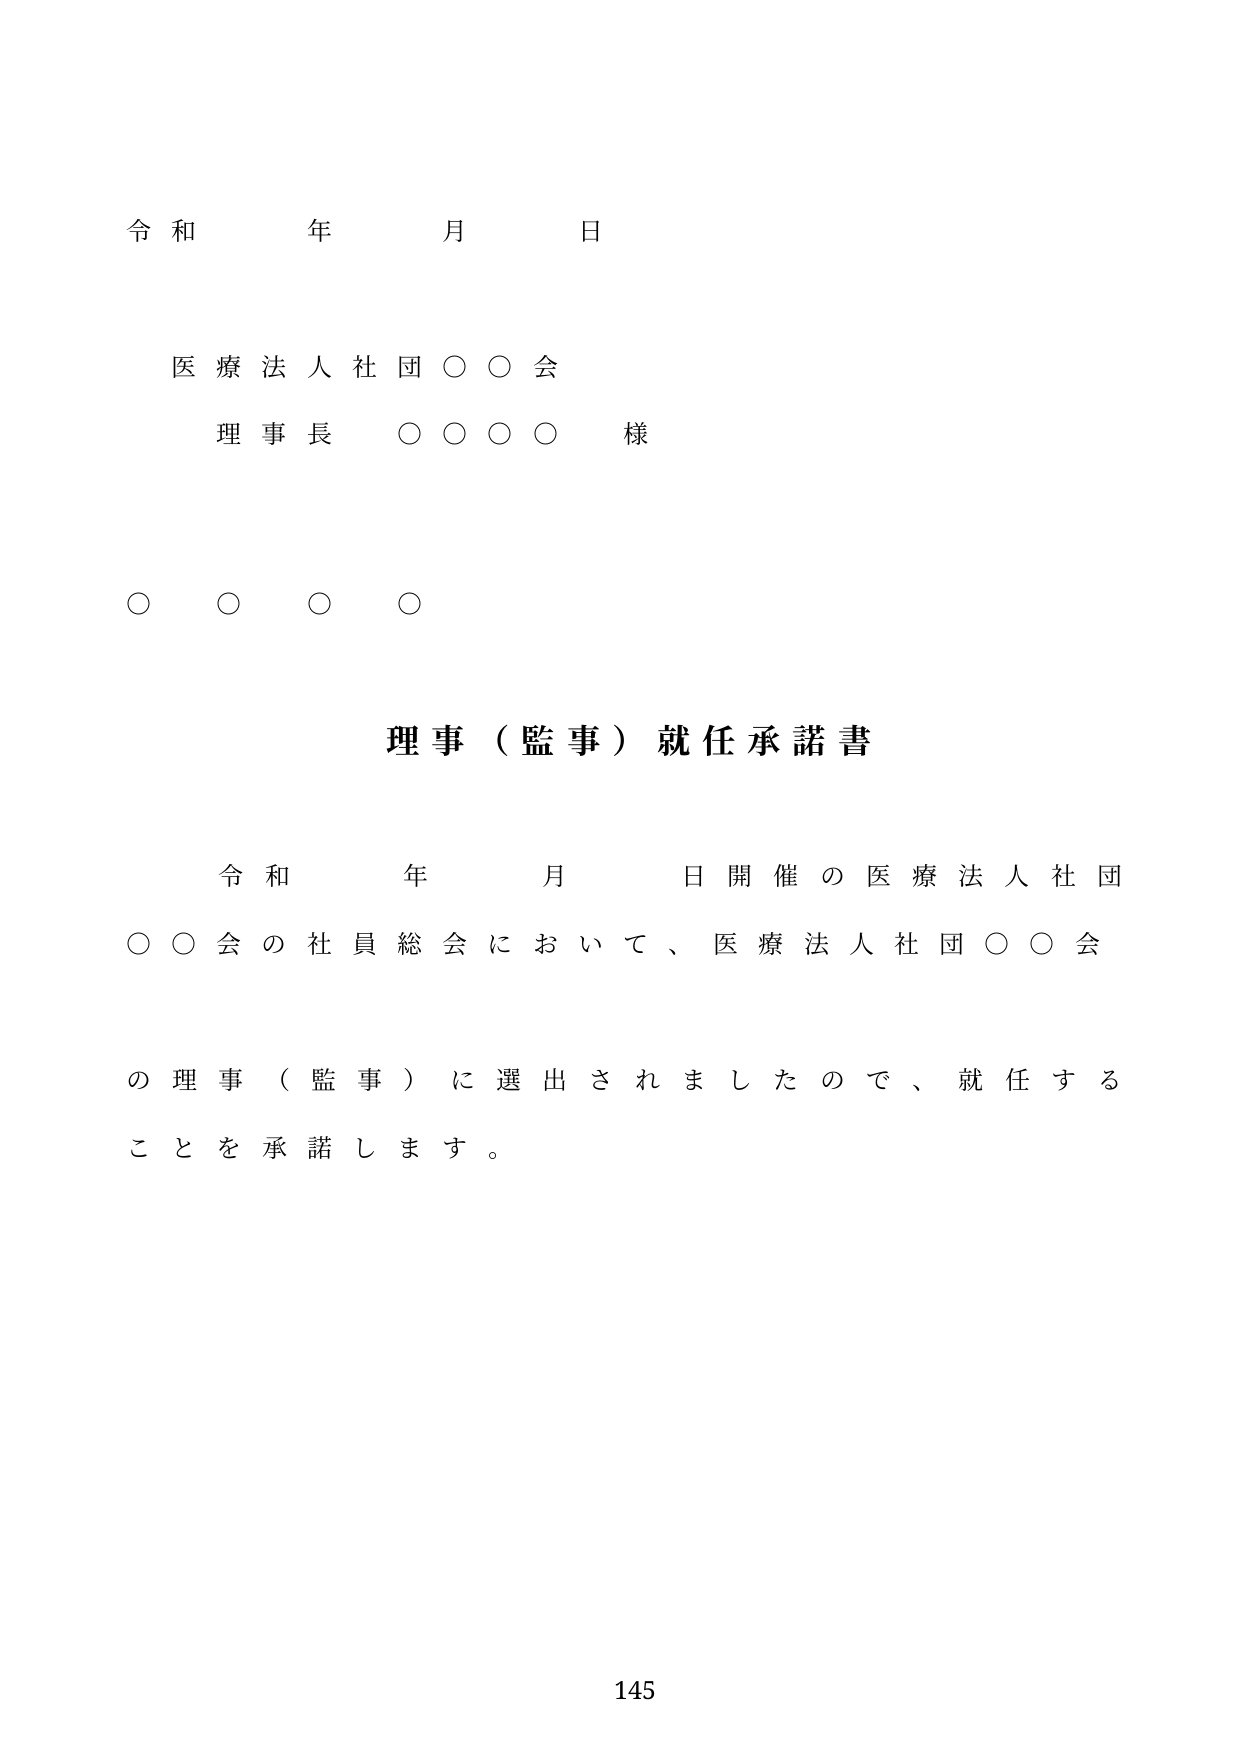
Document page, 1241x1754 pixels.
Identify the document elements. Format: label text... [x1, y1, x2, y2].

text 令和 年 月 日 [126, 162, 1143, 263]
text 令和 年 月 日開催の医療法人社団○○会の社員総会において、医療法人社団○○会 [126, 841, 1143, 977]
text 理事長 ○○○○ 様 [126, 399, 1143, 467]
text 理事（監事）就任承諾書 [126, 705, 1143, 773]
text ○ ○ ○ ○ [126, 535, 1143, 637]
text の理事（監事）に選出されましたので、就任することを承諾します。 [126, 1044, 1143, 1180]
text 医療法人社団○○会 [126, 331, 1143, 399]
